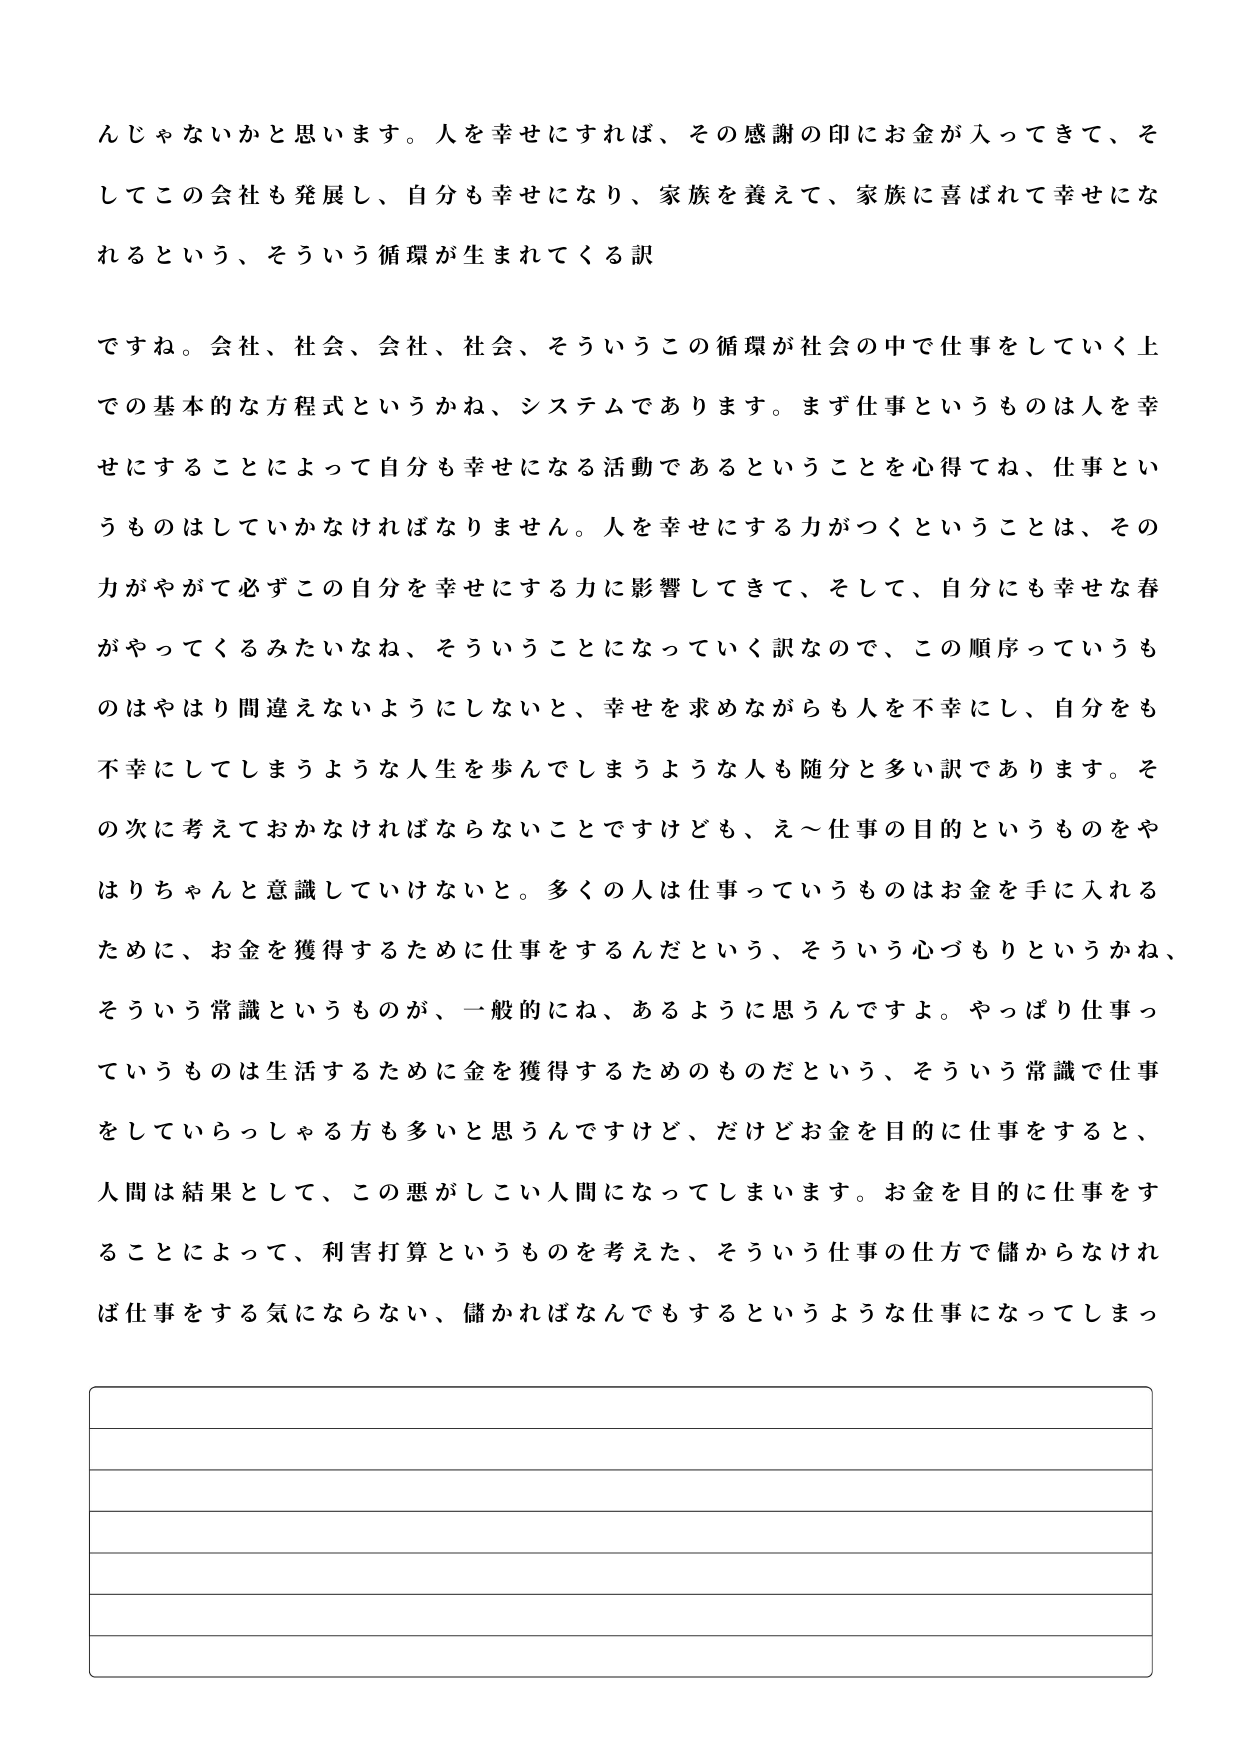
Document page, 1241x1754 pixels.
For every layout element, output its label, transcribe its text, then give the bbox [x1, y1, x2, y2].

picture [88, 1386, 1153, 1678]
